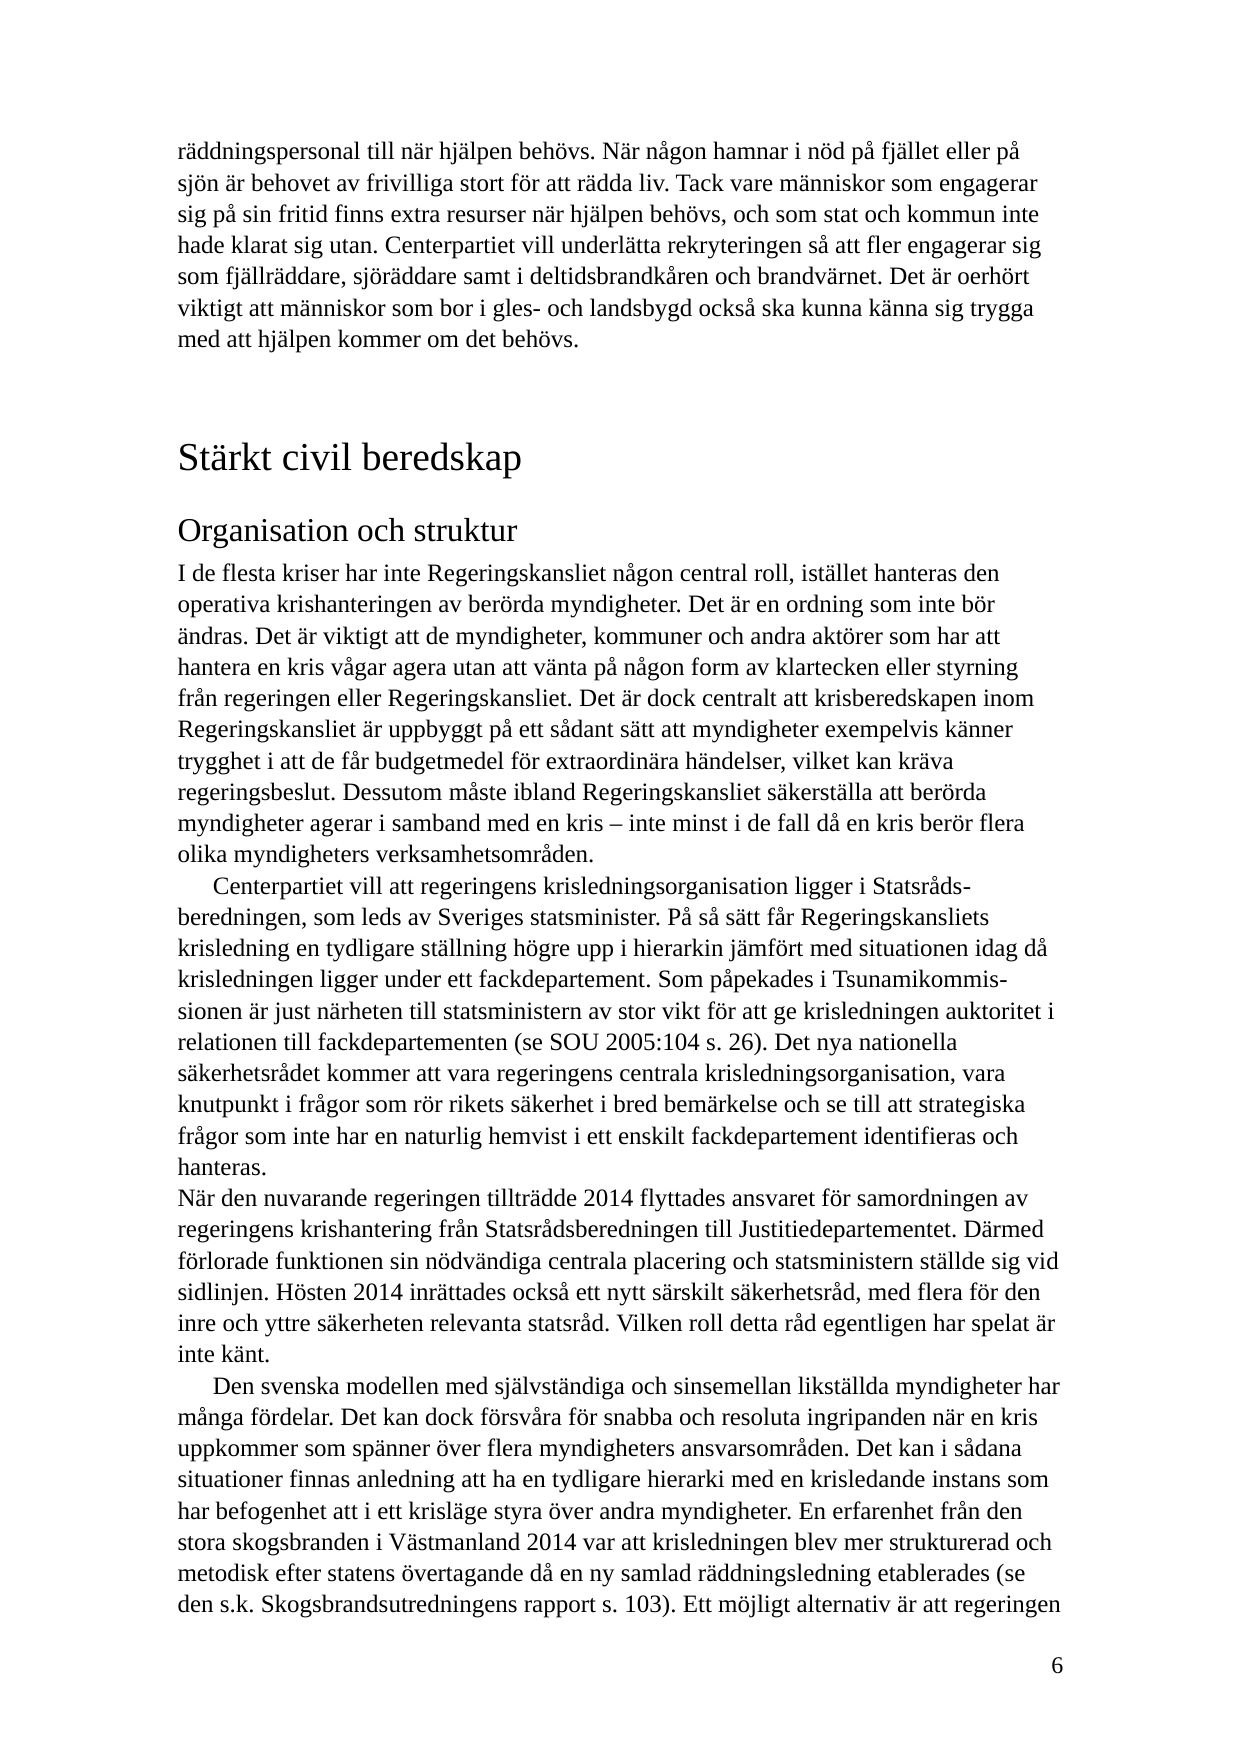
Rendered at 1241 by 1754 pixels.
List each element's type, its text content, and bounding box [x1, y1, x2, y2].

text I de flesta kriser har inte Regeringskansliet någon central roll, istället hanteras den operativa krishanteringen av berörda myndigheter. Det är en ordning som inte bör ändras. Det är viktigt att de myndigheter, kommuner och andra aktörer som har att hantera en kris vågar agera utan att vänta på någon form av klartecken eller styrning från regeringen eller Regeringskansliet. Det är dock centralt att krisberedskapen inom Regeringskansliet är uppbyggt på ett sådant sätt att myndigheter exempelvis känner trygghet i att de får budgetmedel för extraordinära händelser, vilket kan kräva regeringsbeslut. Dessutom måste ibland Regeringskansliet säkerställa att berörda myndigheter agerar i samband med en kris – inte minst i de fall då en kris berör flera olika myndigheters verksamhetsområden. [177, 556, 1063, 868]
text Centerpartiet vill att regeringens krisledningsorganisation ligger i Statsrådsberedningen, som leds av Sveriges statsminister. På så sätt får Regeringskansliets krisledning en tydligare ställning högre upp i hierarkin jämfört med situationen idag då krisledningen ligger under ett fackdepartement. Som påpekades i Tsunamikommissionen är just närheten till statsministern av stor vikt för att ge krisledningen auktoritet i relationen till fackdepartementen (se SOU 2005:104 s. 26). Det nya nationella säkerhetsrådet kommer att vara regeringens centrala krisledningsorganisation, vara knutpunkt i frågor som rör rikets säkerhet i bred bemärkelse och se till att strategiska frågor som inte har en naturlig hemvist i ett enskilt fackdepartement identifieras och hanteras. [177, 868, 1063, 1181]
subtitle Organisation och struktur [177, 516, 1063, 547]
subtitle Stärkt civil beredskap [177, 438, 1063, 479]
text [177, 1368, 1063, 1618]
text När den nuvarande regeringen tillträdde 2014 flyttades ansvaret för samordningen av regeringens krishantering från Statsrådsberedningen till Justitiedepartementet. Därmed förlorade funktionen sin nödvändiga centrala placering och statsministern ställde sig vid sidlinjen. Hösten 2014 inrättades också ett nytt särskilt säkerhetsråd, med flera för den inre och yttre säkerheten relevanta statsråd. Vilken roll detta råd egentligen har spelat är inte känt. [177, 1181, 1063, 1368]
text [177, 134, 1063, 353]
